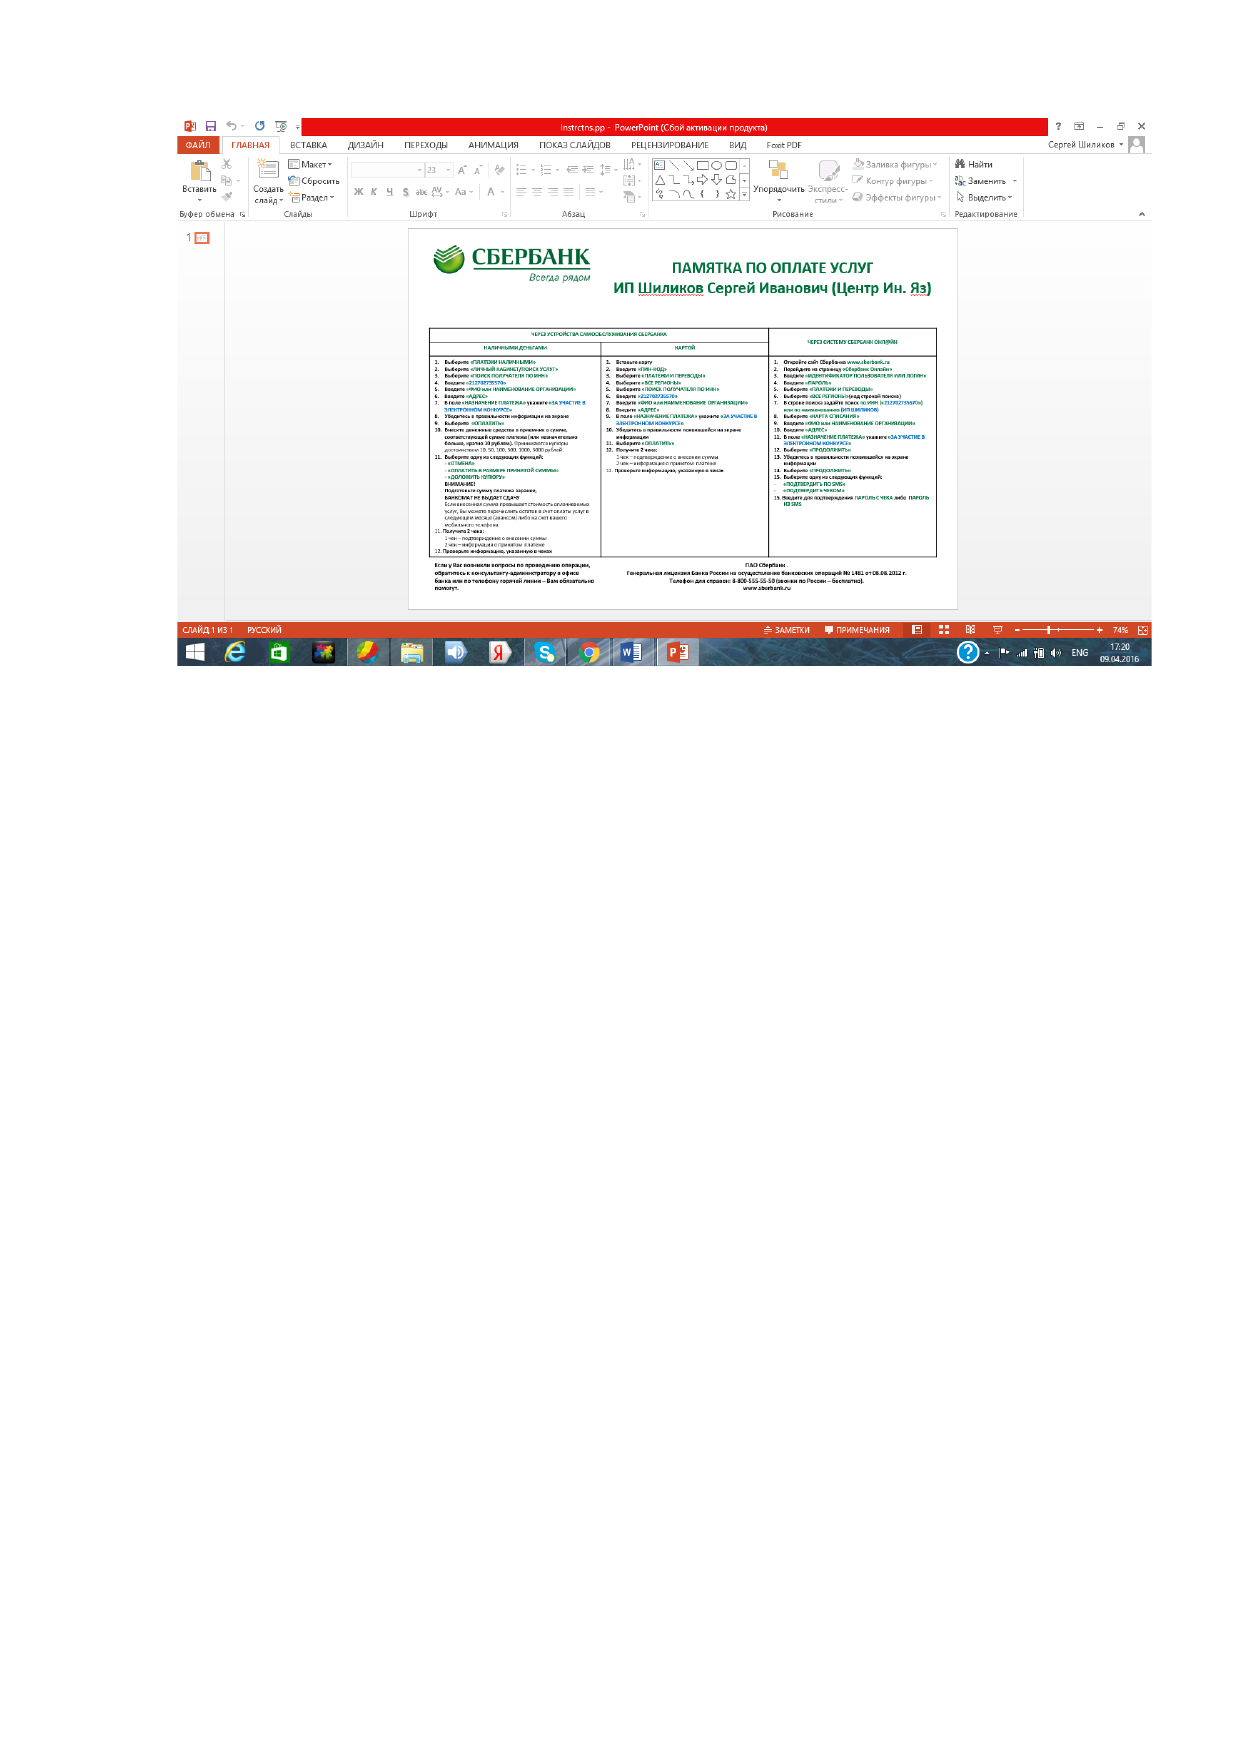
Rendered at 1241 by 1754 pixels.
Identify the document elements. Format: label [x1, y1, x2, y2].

picture [177, 118, 1152, 666]
